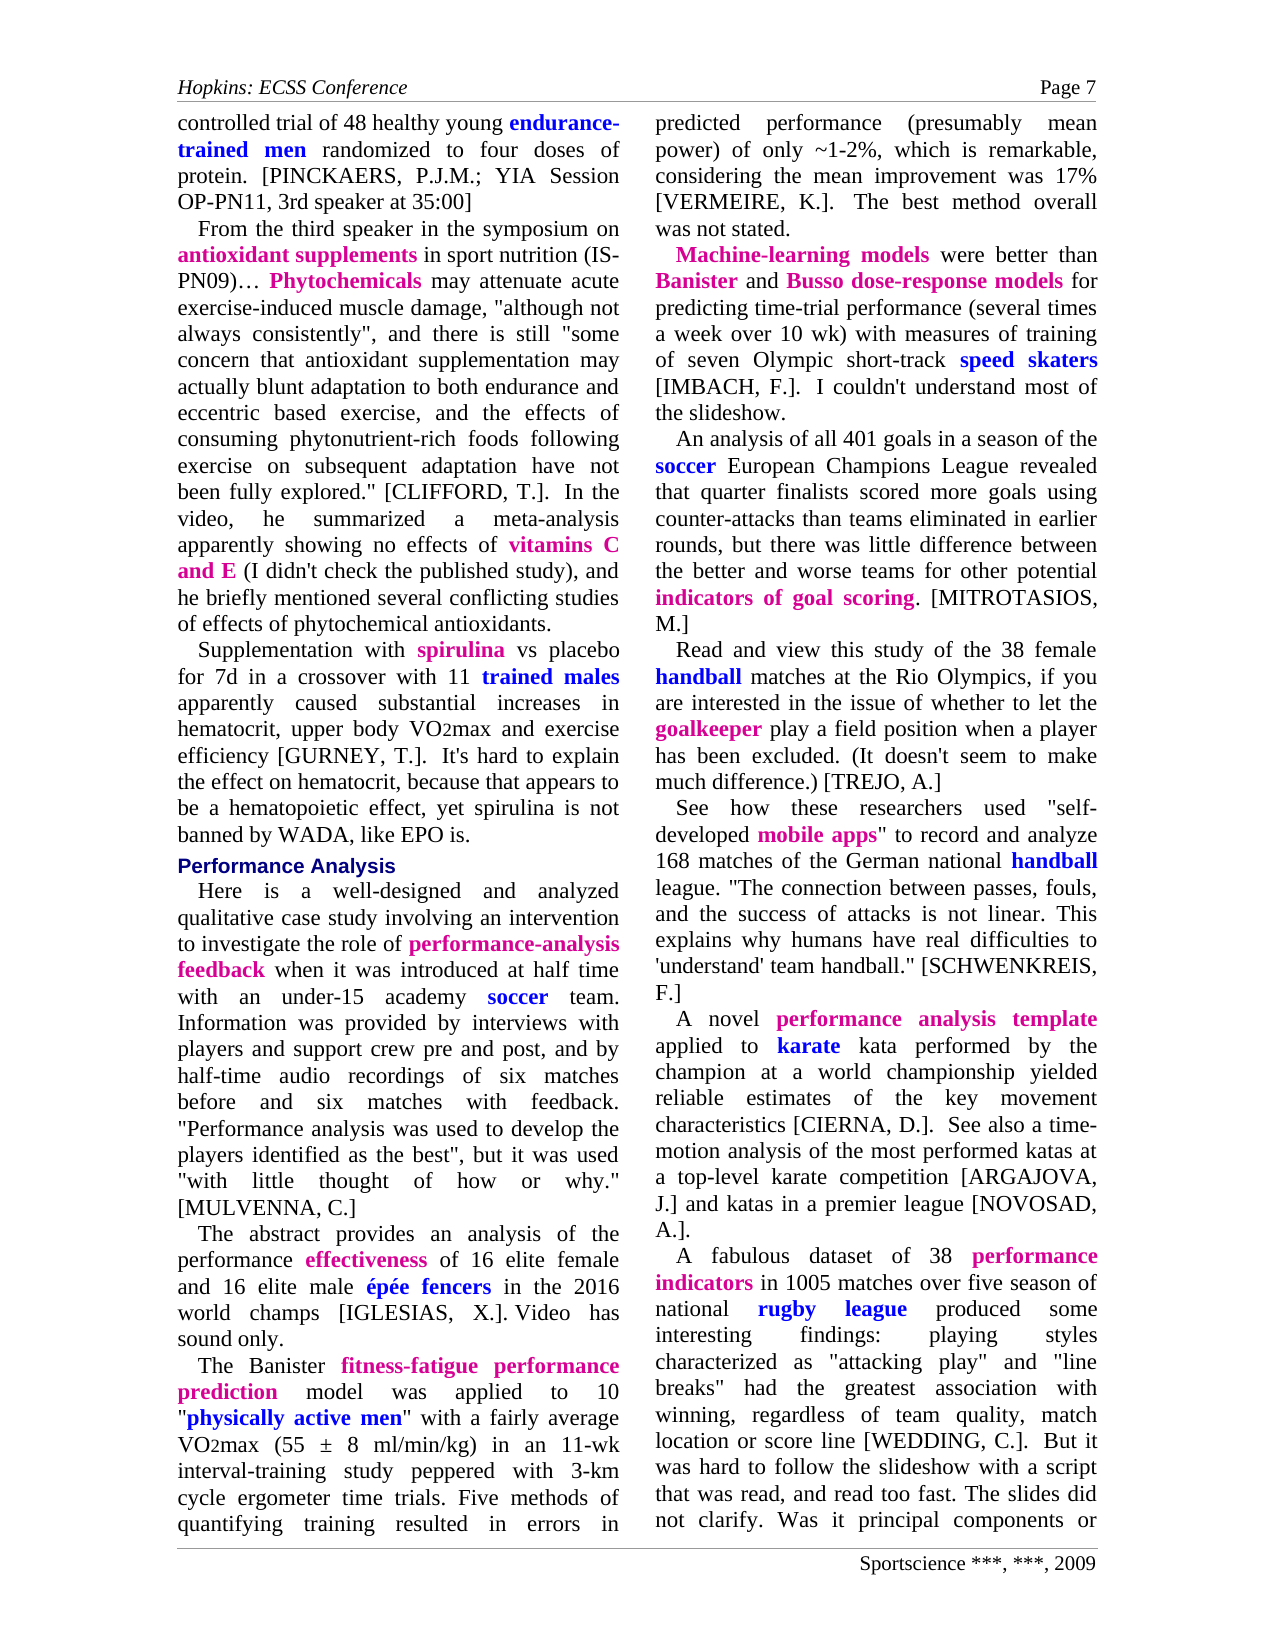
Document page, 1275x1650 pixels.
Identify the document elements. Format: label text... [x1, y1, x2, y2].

text See how these researchers used "self-developed mobile apps" to record and analyze 168 matches of the German national handball league. "The connection between passes, fouls, and the success of attacks is not linear. This explains why humans have real difficulties to 'understand' team handball." [SCHWENKREIS, F.] [655, 794, 1098, 1005]
text Read and view this study of the 38 female handball matches at the Rio Olympics, if you are interested in the issue of whether to let the goalkeeper play a field position when a player has been excluded. (It doesn't seem to make much difference.) [TREJO, A.] [655, 636, 1098, 794]
text An analysis of all 401 goals in a season of the soccer European Champions League revealed that quarter finalists scored more goals using counter-attacks than teams eliminated in earlier rounds, but there was little difference between the better and worse teams for other potential indicators of goal scoring. [MITROTASIOS, M.] [655, 426, 1098, 636]
text Machine-learning models were better than Banister and Busso dose-response models for predicting time-trial performance (several times a week over 10 wk) with measures of training of seven Olympic short-track speed skaters [IMBACH, F.]. I couldn't understand most of the slideshow. [655, 241, 1098, 426]
subtitle Performance Analysis [177, 853, 620, 877]
text A novel performance analysis template applied to karate kata performed by the champion at a world championship yielded reliable estimates of the key movement characteristics [CIERNA, D.]. See also a time-motion analysis of the most performed katas at a top-level karate competition [ARGAJOVA, J.] and katas in a premier league [NOVOSAD, A.]. [655, 1005, 1098, 1242]
text Supplementation with spirulina vs placebo for 7d in a crossover with 11 trained males apparently caused substantial increases in hematocrit, upper body VO2max and exercise efficiency [GURNEY, T.]. It's hard to explain the effect on hematocrit, because that appears to be a hematopoietic effect, yet spirulina is not banned by WADA, like EPO is. [177, 636, 620, 847]
text The abstract provides an analysis of the performance effectiveness of 16 elite female and 16 elite male épée fencers in the 2016 world champs [IGLESIAS, X.]. Video has sound only. [177, 1220, 620, 1352]
text The Banister fitness-fatigue performance prediction model was applied to 10 "physically active men" with a fairly average VO2max (55 ± 8 ml/min/kg) in an 11-wk interval-training study peppered with 3-km cycle ergometer time trials. Five methods of quantifying training resulted in errors in predicted performance (presumably mean power) of only ~1-2%, which is remarkable, considering the mean improvement was 17% [VERMEIRE, K.]. The best method overall was not stated. [177, 1352, 620, 1536]
text From the third speaker in the symposium on antioxidant supplements in sport nutrition (IS-PN09)… Phytochemicals may attenuate acute exercise-induced muscle damage, "although not always consistently", and there is still "some concern that antioxidant supplementation may actually blunt adaptation to both endurance and eccentric based exercise, and the effects of consuming phytonutrient-rich foods following exercise on subsequent adaptation have not been fully explored." [CLIFFORD, T.]. In the video, he summarized a meta-analysis apparently showing no effects of vitamins C and E (I didn't check the published study), and he briefly mentioned several conflicting studies of effects of phytochemical antioxidants. [177, 215, 620, 636]
text The Banister fitness-fatigue performance prediction model was applied to 10 "physically active men" with a fairly average VO2max (55 ± 8 ml/min/kg) in an 11-wk interval-training study peppered with 3-km cycle ergometer time trials. Five methods of quantifying training resulted in errors in predicted performance (presumably mean power) of only ~1-2%, which is remarkable, considering the mean improvement was 17% [VERMEIRE, K.]. The best method overall was not stated. [655, 109, 1098, 241]
text Here is a well-designed and analyzed qualitative case study involving an intervention to investigate the role of performance-analysis feedback when it was introduced at half time with an under-15 academy soccer team. Information was provided by interviews with players and support crew pre and post, and by half-time audio recordings of six matches before and six matches with feedback. "Performance analysis was used to develop the players identified as the best", but it was used "with little thought of how or why." [MULVENNA, C.] [177, 877, 620, 1220]
